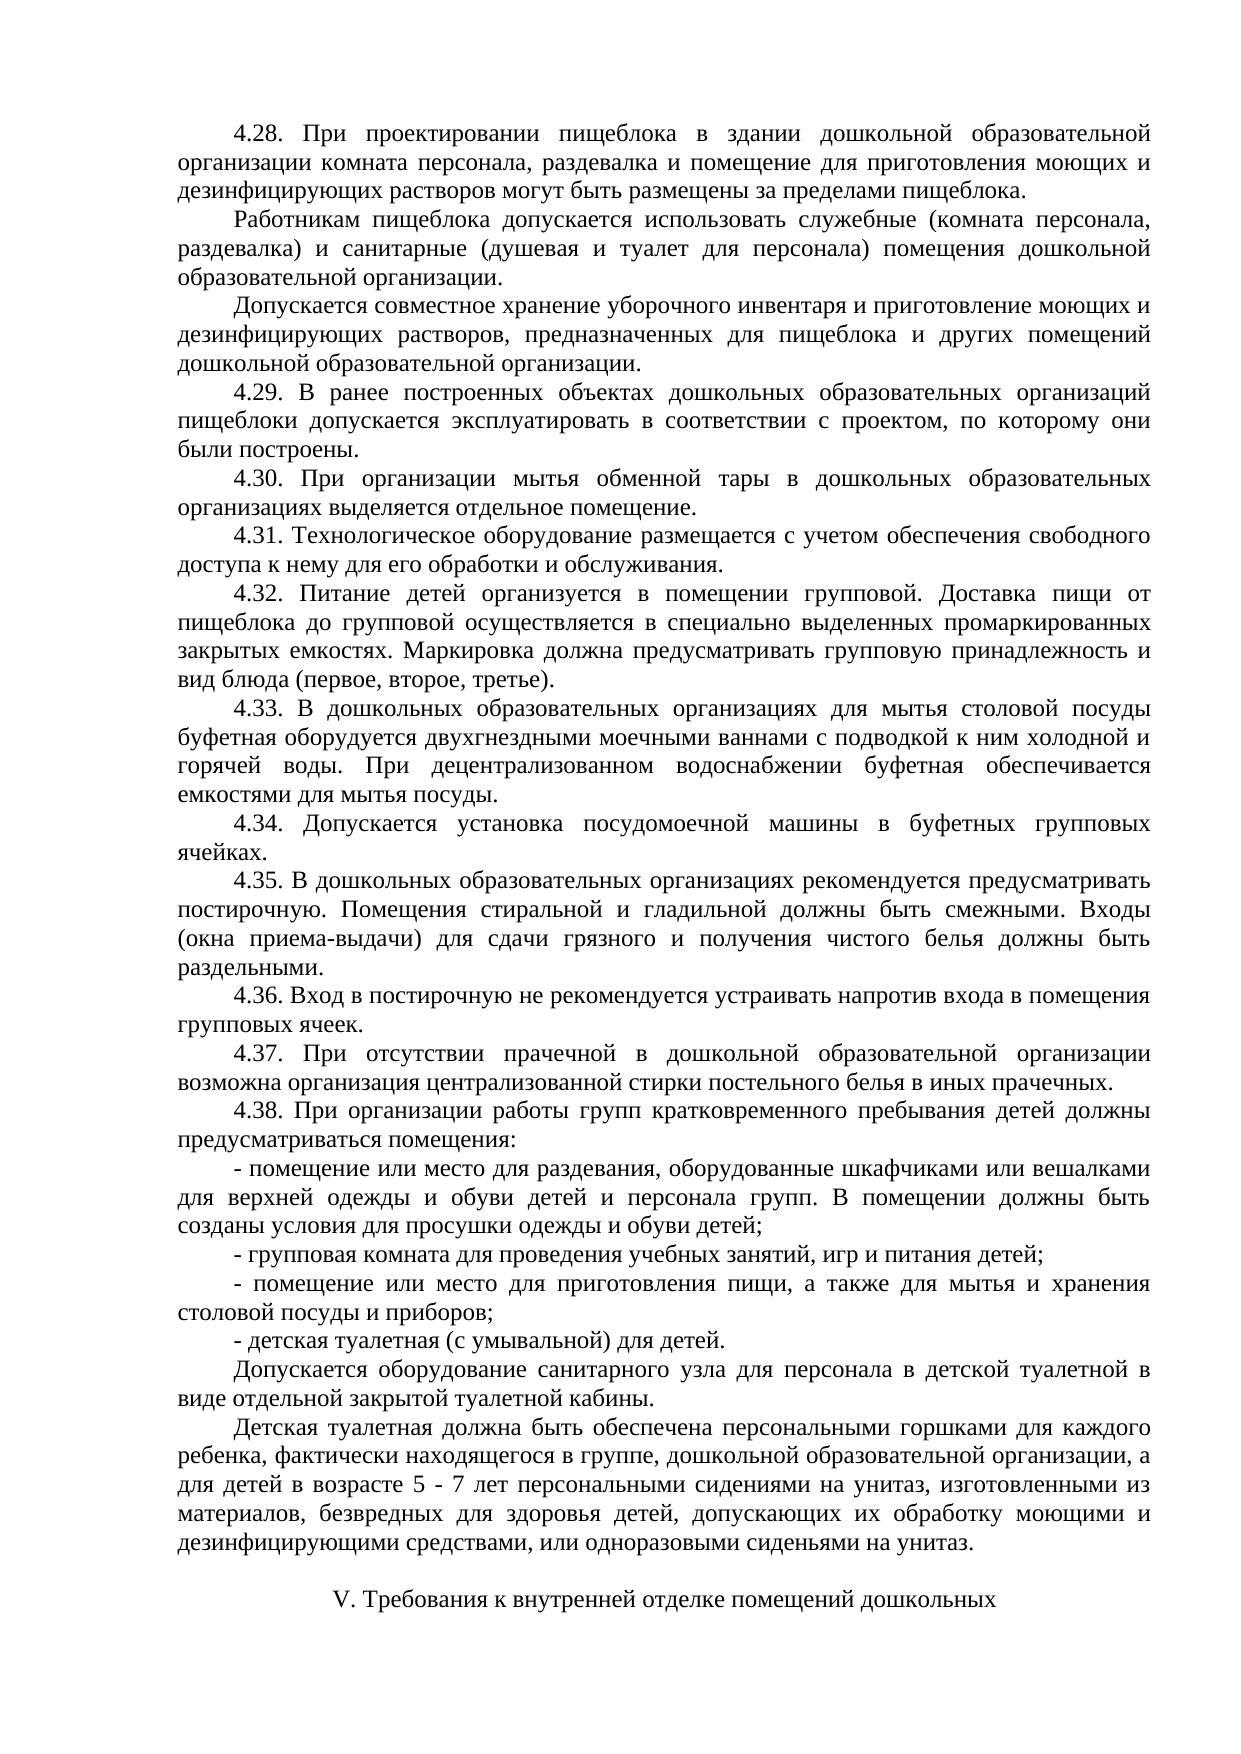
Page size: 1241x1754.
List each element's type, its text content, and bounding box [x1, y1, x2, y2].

text 4.32. Питание детей организуется в помещении групповой. Доставка пищи от пищеблока до групповой осуществляется в специально выделенных промаркированных закрытых емкостях. Маркировка должна предусматривать групповую принадлежность и вид блюда (первое, второе, третье). [177, 578, 1152, 693]
text V. Требования к внутренней отделке помещений дошкольных [177, 1584, 1152, 1613]
text 4.38. При организации работы групп кратковременного пребывания детей должны предусматриваться помещения: [177, 1096, 1152, 1153]
text - помещение или место для раздевания, оборудованные шкафчиками или вешалками для верхней одежды и обуви детей и персонала групп. В помещении должны быть созданы условия для просушки одежды и обуви детей; [177, 1153, 1152, 1239]
text - помещение или место для приготовления пищи, а также для мытья и хранения столовой посуды и приборов; [177, 1268, 1152, 1326]
text 4.28. При проектировании пищеблока в здании дошкольной образовательной организации комната персонала, раздевалка и помещение для приготовления моющих и дезинфицирующих растворов могут быть размещены за пределами пищеблока. [177, 118, 1152, 204]
text 4.30. При организации мытья обменной тары в дошкольных образовательных организациях выделяется отдельное помещение. [177, 463, 1152, 521]
text 4.36. Вход в постирочную не рекомендуется устраивать напротив входа в помещения групповых ячеек. [177, 981, 1152, 1038]
text 4.29. В ранее построенных объектах дошкольных образовательных организаций пищеблоки допускается эксплуатировать в соответствии с проектом, по которому они были построены. [177, 377, 1152, 463]
text Допускается совместное хранение уборочного инвентаря и приготовление моющих и дезинфицирующих растворов, предназначенных для пищеблока и других помещений дошкольной образовательной организации. [177, 291, 1152, 377]
text Работникам пищеблока допускается использовать служебные (комната персонала, раздевалка) и санитарные (душевая и туалет для персонала) помещения дошкольной образовательной организации. [177, 204, 1152, 291]
text - детская туалетная (с умывальной) для детей. [177, 1326, 1152, 1354]
text Допускается оборудование санитарного узла для персонала в детской туалетной в виде отдельной закрытой туалетной кабины. [177, 1354, 1152, 1412]
text - групповая комната для проведения учебных занятий, игр и питания детей; [177, 1239, 1152, 1268]
text Детская туалетная должна быть обеспечена персональными горшками для каждого ребенка, фактически находящегося в группе, дошкольной образовательной организации, а для детей в возрасте 5 - 7 лет персональными сидениями на унитаз, изготовленными из материалов, безвредных для здоровья детей, допускающих их обработку моющими и дезинфицирующими средствами, или одноразовыми сиденьями на унитаз. [177, 1412, 1152, 1556]
text 4.35. В дошкольных образовательных организациях рекомендуется предусматривать постирочную. Помещения стиральной и гладильной должны быть смежными. Входы (окна приема-выдачи) для сдачи грязного и получения чистого белья должны быть раздельными. [177, 866, 1152, 981]
text 4.33. В дошкольных образовательных организациях для мытья столовой посуды буфетная оборудуется двухгнездными моечными ваннами с подводкой к ним холодной и горячей воды. При децентрализованном водоснабжении буфетная обеспечивается емкостями для мытья посуды. [177, 693, 1152, 808]
text 4.31. Технологическое оборудование размещается с учетом обеспечения свободного доступа к нему для его обработки и обслуживания. [177, 521, 1152, 578]
text 4.34. Допускается установка посудомоечной машины в буфетных групповых ячейках. [177, 808, 1152, 866]
text 4.37. При отсутствии прачечной в дошкольной образовательной организации возможна организация централизованной стирки постельного белья в иных прачечных. [177, 1038, 1152, 1096]
